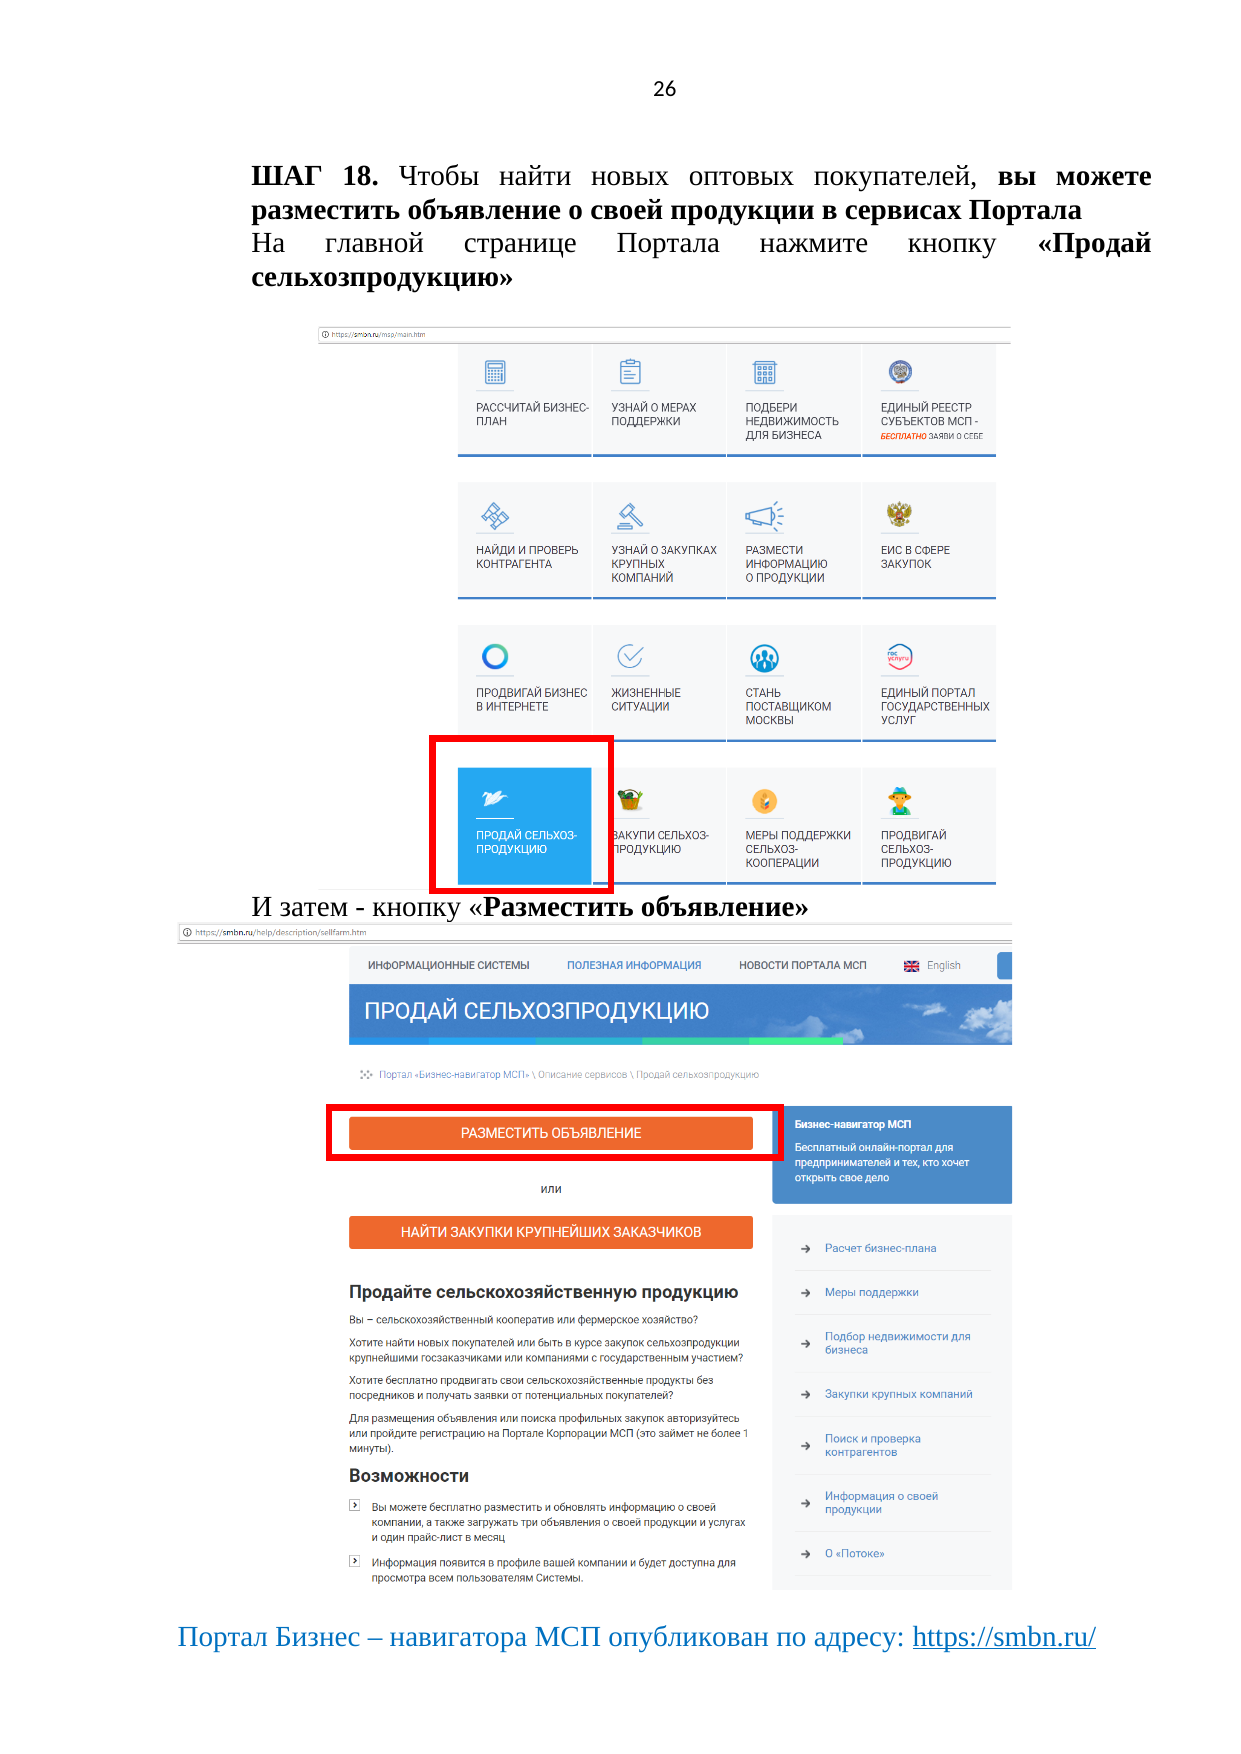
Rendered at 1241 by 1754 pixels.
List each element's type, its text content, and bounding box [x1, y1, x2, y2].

text И затем - кнопку «Разместить объявление» [177, 889, 1152, 923]
picture [177, 922, 1013, 1590]
list ШАГ 18. Чтобы найти новых оптовых покупателей, вы можете разместить объявление о своей продукции в сервисах Портала [251, 158, 1152, 226]
picture [318, 326, 1011, 890]
text На главной странице Портала нажмите кнопку «Продай сельхозпродукцию» [251, 226, 1152, 293]
picture [436, 742, 608, 888]
